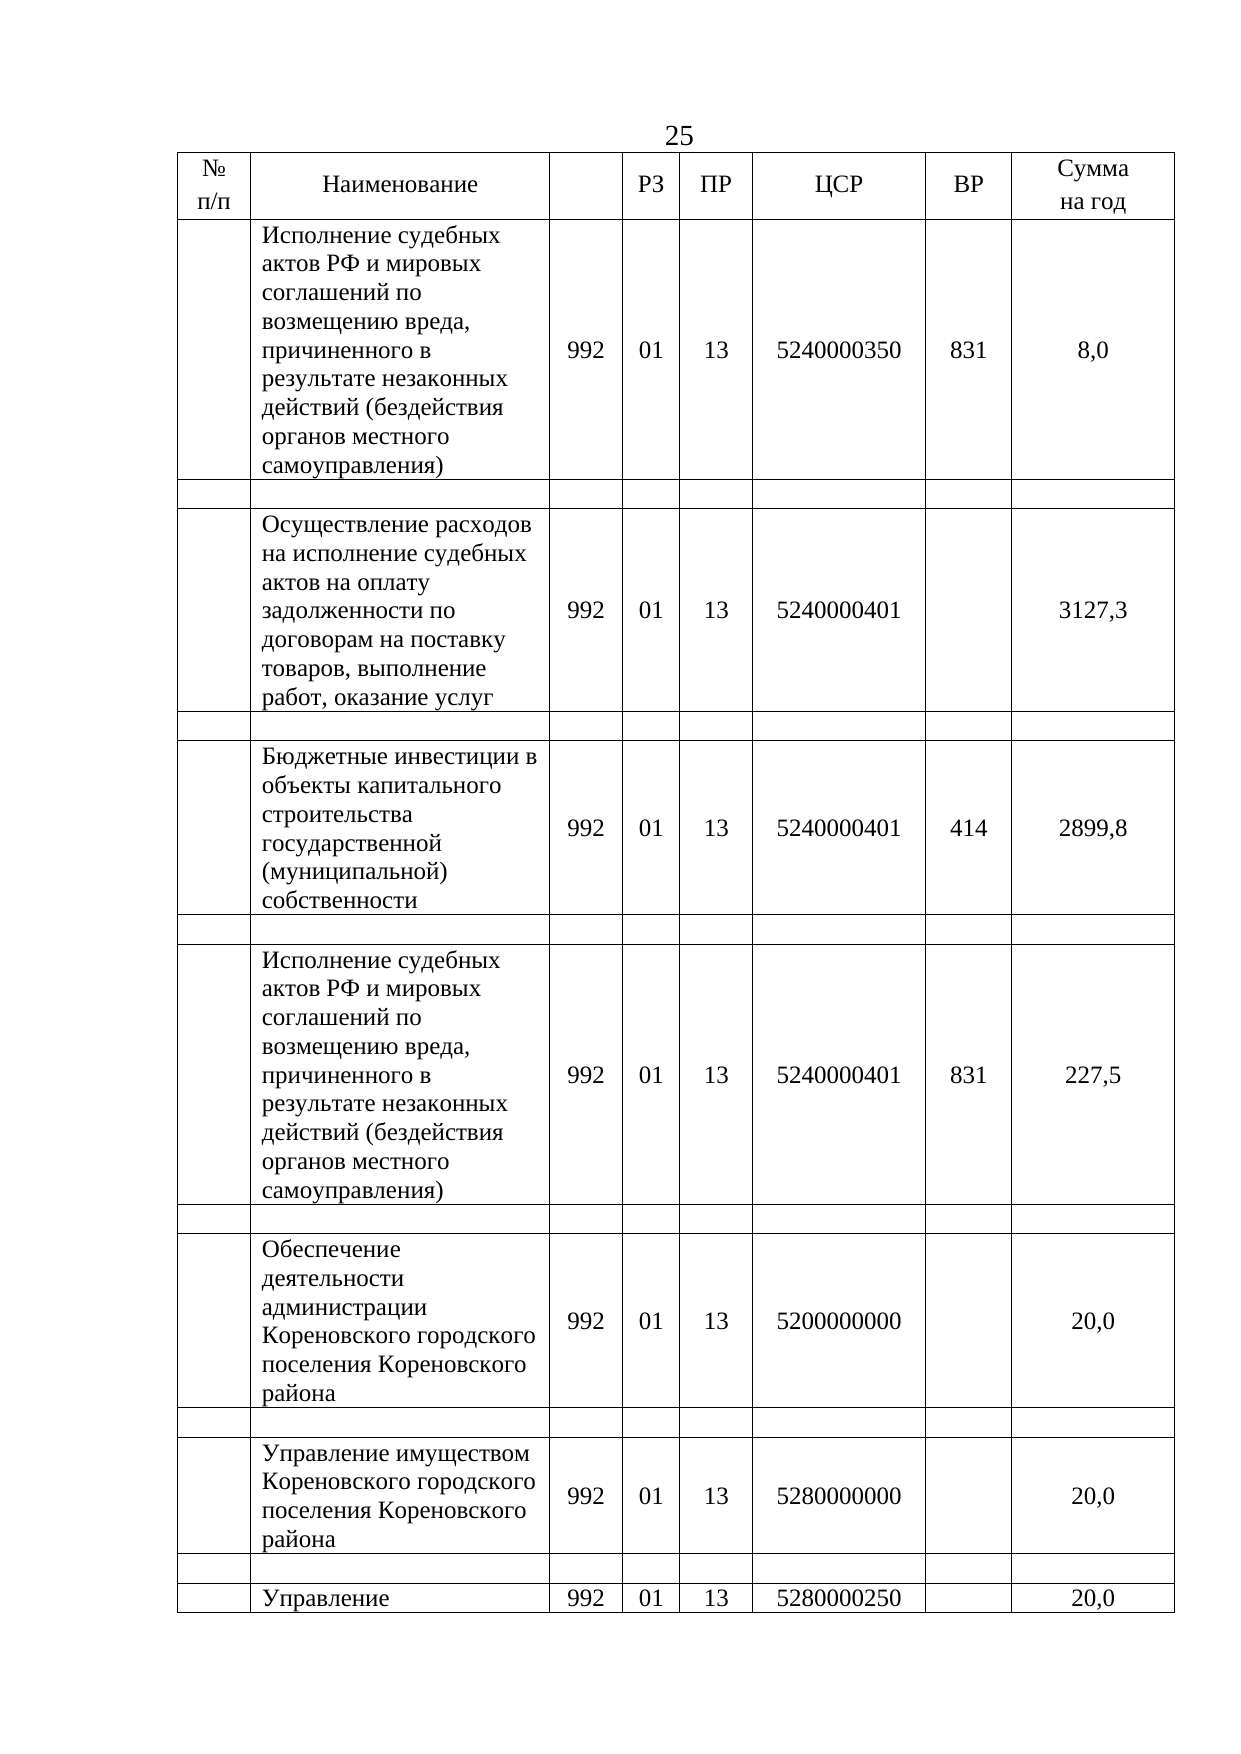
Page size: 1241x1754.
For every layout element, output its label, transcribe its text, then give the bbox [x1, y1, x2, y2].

table_cell [178, 220, 250, 478]
table_cell [926, 915, 1011, 944]
table_cell [550, 480, 622, 508]
table_cell [550, 1408, 622, 1437]
table_cell [680, 712, 752, 740]
table_cell 01 [623, 1584, 679, 1612]
table_cell 5280000000 [753, 1438, 925, 1553]
table_cell [753, 480, 925, 508]
table_cell [251, 480, 549, 508]
table_cell 20,0 [1012, 1584, 1174, 1612]
table_cell [1012, 1408, 1174, 1437]
table_cell [926, 1234, 1011, 1407]
table_header № п/п [178, 153, 250, 219]
table_cell 13 [680, 1584, 752, 1612]
table_cell 992 [550, 945, 622, 1203]
table_cell [753, 1554, 925, 1582]
table_cell [623, 712, 679, 740]
table_cell [1012, 712, 1174, 740]
table_cell [680, 1408, 752, 1437]
table_cell [550, 1205, 622, 1233]
table_cell 992 [550, 741, 622, 914]
table_cell [251, 1554, 549, 1582]
table_cell [926, 1438, 1011, 1553]
table_cell [178, 1554, 250, 1582]
table_cell [550, 915, 622, 944]
table_cell Бюджетные инвестиции в объекты капитального строительства государственной (муниципальной) собственности [251, 741, 549, 914]
table_cell [623, 480, 679, 508]
table_cell 20,0 [1012, 1438, 1174, 1553]
table_cell 13 [680, 509, 752, 711]
table_cell 5200000000 [753, 1234, 925, 1407]
table_header ЦСР [753, 153, 925, 219]
table_cell [680, 1554, 752, 1582]
table_cell [178, 509, 250, 711]
table_cell 831 [926, 945, 1011, 1203]
table_cell [623, 915, 679, 944]
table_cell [251, 1584, 549, 1612]
table_header Сумма на год [1012, 153, 1174, 219]
table_cell Управление имуществом Кореновского городского поселения Кореновского района [251, 1438, 549, 1553]
table_cell [251, 1205, 549, 1233]
table_cell [178, 1205, 250, 1233]
table_header Наименование [251, 153, 549, 219]
table_cell 2899,8 [1012, 741, 1174, 914]
table_cell 01 [623, 1234, 679, 1407]
table_cell [926, 480, 1011, 508]
table_cell [926, 509, 1011, 711]
table_cell [178, 1408, 250, 1437]
table_cell [550, 712, 622, 740]
table_header РЗ [623, 153, 679, 219]
table_cell [178, 915, 250, 944]
table_cell [753, 1408, 925, 1437]
table_cell 01 [623, 741, 679, 914]
table_cell 13 [680, 945, 752, 1203]
table_cell [926, 1584, 1011, 1612]
table_cell [680, 1205, 752, 1233]
table_cell 01 [623, 509, 679, 711]
table_cell Исполнение судебных актов РФ и мировых соглашений по возмещению вреда, причиненного в результате незаконных действий (бездействия органов местного самоуправления) [251, 945, 549, 1203]
table_cell 01 [623, 220, 679, 478]
table_cell 13 [680, 1438, 752, 1553]
table_cell [178, 741, 250, 914]
table_cell [251, 915, 549, 944]
table_cell [753, 712, 925, 740]
table_cell 992 [550, 220, 622, 478]
table_cell 13 [680, 220, 752, 478]
table_cell [251, 1408, 549, 1437]
table_cell 414 [926, 741, 1011, 914]
table_cell Исполнение судебных актов РФ и мировых соглашений по возмещению вреда, причиненного в результате незаконных действий (бездействия органов местного самоуправления) [251, 220, 549, 478]
table_cell Осуществление расходов на исполнение судебных актов на оплату задолженности по договорам на поставку товаров, выполнение работ, оказание услуг [251, 509, 549, 711]
table_cell [623, 1205, 679, 1233]
table_cell 5280000250 [753, 1584, 925, 1612]
table_cell [178, 712, 250, 740]
table_cell 992 [550, 1234, 622, 1407]
table_cell 20,0 [1012, 1234, 1174, 1407]
table_cell [926, 1408, 1011, 1437]
table_cell [251, 712, 549, 740]
table_cell [926, 712, 1011, 740]
table_cell 227,5 [1012, 945, 1174, 1203]
table_cell 831 [926, 220, 1011, 478]
table_cell [680, 480, 752, 508]
table_cell [178, 480, 250, 508]
table_cell [1012, 1554, 1174, 1582]
table_cell 01 [623, 1438, 679, 1553]
table_cell [926, 1554, 1011, 1582]
table_cell [178, 1438, 250, 1553]
table_cell 8,0 [1012, 220, 1174, 478]
table_cell [623, 1554, 679, 1582]
table_cell [1012, 915, 1174, 944]
table_cell 992 [550, 1584, 622, 1612]
table_cell 5240000401 [753, 509, 925, 711]
table_header ПР [680, 153, 752, 219]
table_cell 13 [680, 741, 752, 914]
table_cell [680, 915, 752, 944]
table_cell 13 [680, 1234, 752, 1407]
table_cell [623, 1408, 679, 1437]
table_cell 01 [623, 945, 679, 1203]
table_cell [753, 915, 925, 944]
table_cell 5240000350 [753, 220, 925, 478]
table_cell Обеспечение деятельности администрации Кореновского городского поселения Кореновского района [251, 1234, 549, 1407]
table_cell 992 [550, 509, 622, 711]
table_cell [178, 1234, 250, 1407]
table_cell 3127,3 [1012, 509, 1174, 711]
table_cell [753, 1205, 925, 1233]
table_cell [178, 945, 250, 1203]
table_header ВР [926, 153, 1011, 219]
table_cell 992 [550, 1438, 622, 1553]
table_cell 5240000401 [753, 945, 925, 1203]
table_cell [926, 1205, 1011, 1233]
table_cell [1012, 480, 1174, 508]
table_cell [1012, 1205, 1174, 1233]
table_cell 5240000401 [753, 741, 925, 914]
table_cell [550, 1554, 622, 1582]
table_header [550, 153, 622, 219]
table_cell [178, 1584, 250, 1612]
